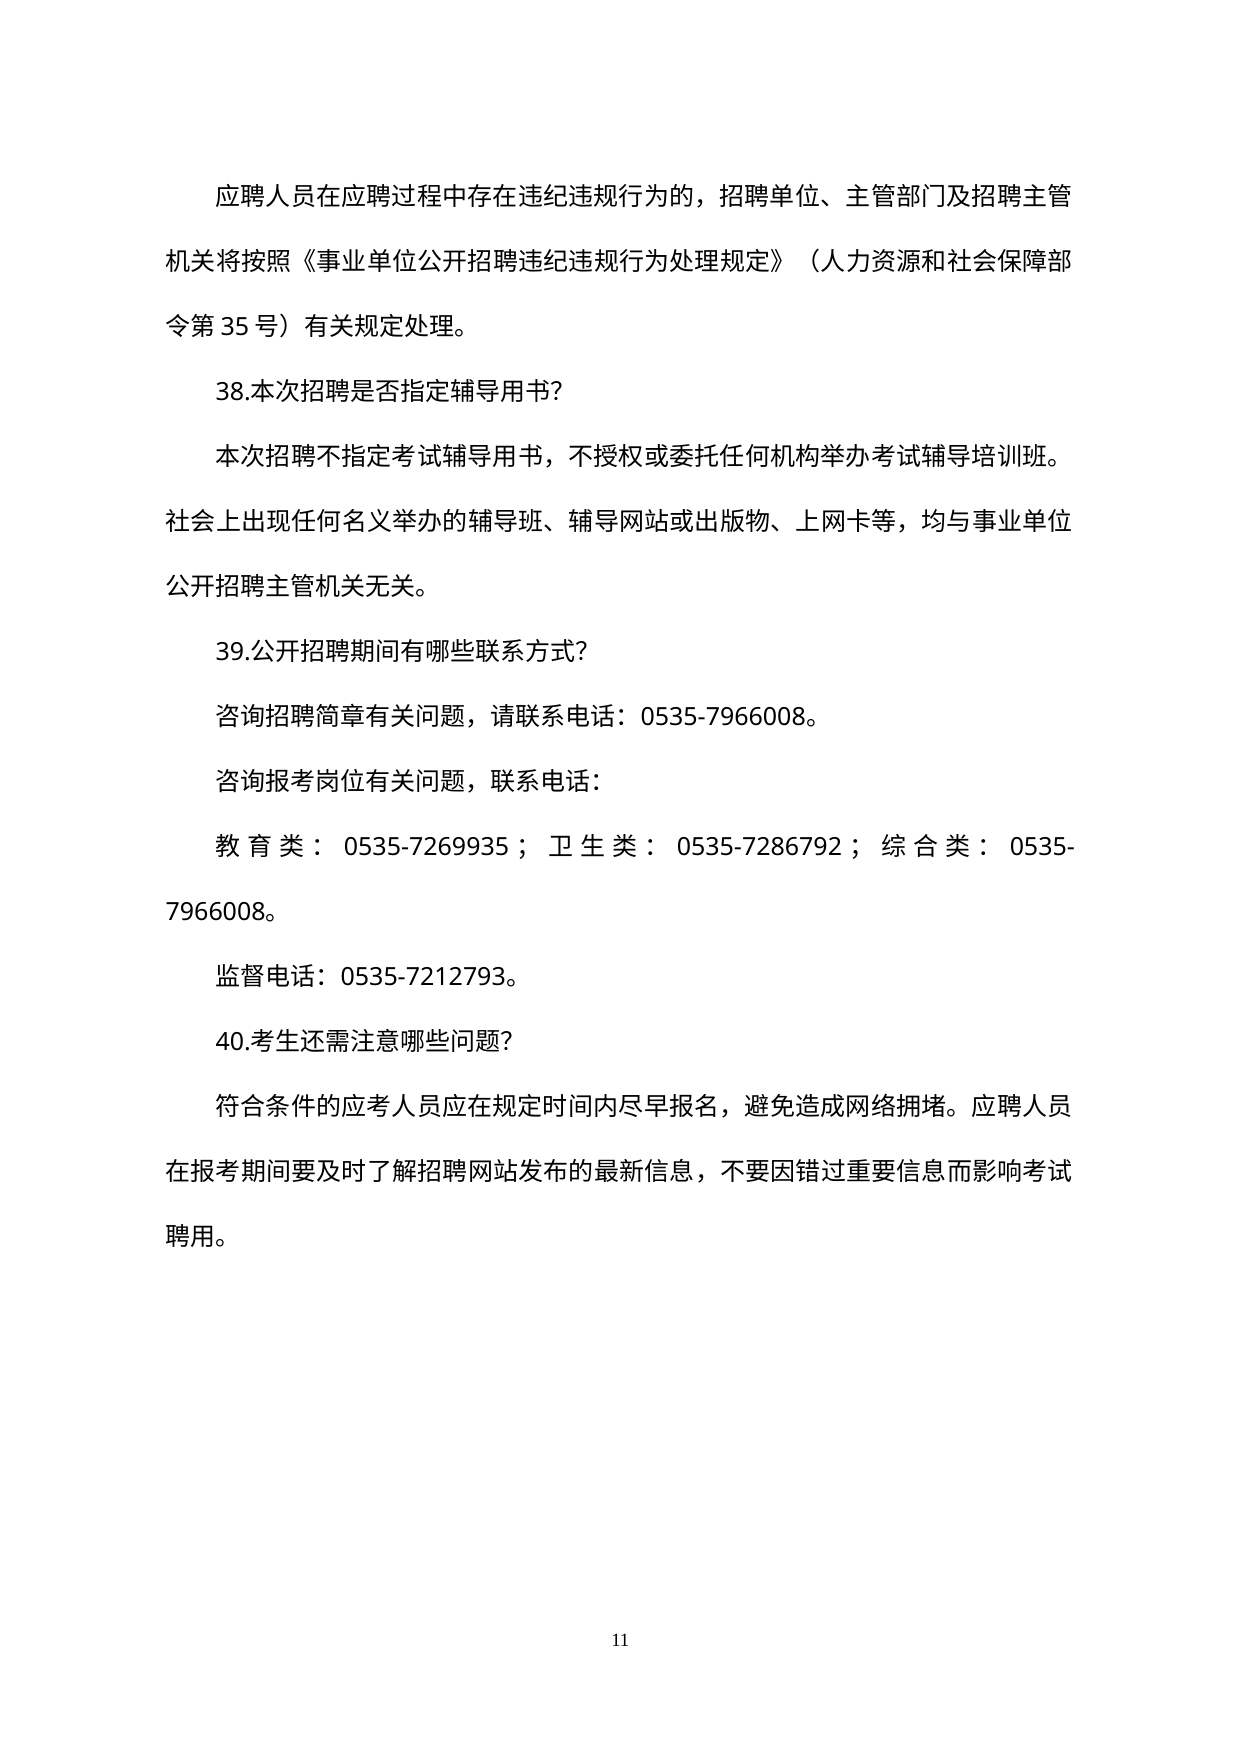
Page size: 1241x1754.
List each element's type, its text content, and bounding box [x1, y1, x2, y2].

text 应聘人员在应聘过程中存在违纪违规行为的，招聘单位、主管部门及招聘主管机关将按照《事业单位公开招聘违纪违规行为处理规定》（人力资源和社会保障部令第35号）有关规定处理。 [165, 162, 1075, 357]
text 咨询招聘简章有关问题，请联系电话：0535-7966008。 [165, 682, 1075, 747]
text 38.本次招聘是否指定辅导用书？ [165, 357, 1075, 422]
text 39.公开招聘期间有哪些联系方式？ [165, 617, 1075, 682]
text 监督电话：0535-7212793。 [165, 942, 1075, 1007]
text 咨询报考岗位有关问题，联系电话： [165, 747, 1075, 812]
text 教育类：0535-7269935；卫生类：0535-7286792；综合类：0535-7966008。 [165, 812, 1075, 942]
text 本次招聘不指定考试辅导用书，不授权或委托任何机构举办考试辅导培训班。社会上出现任何名义举办的辅导班、辅导网站或出版物、上网卡等，均与事业单位公开招聘主管机关无关。 [165, 422, 1075, 617]
text 40.考生还需注意哪些问题？ [165, 1007, 1075, 1072]
text 符合条件的应考人员应在规定时间内尽早报名，避免造成网络拥堵。应聘人员在报考期间要及时了解招聘网站发布的最新信息，不要因错过重要信息而影响考试聘用。 [165, 1072, 1075, 1267]
